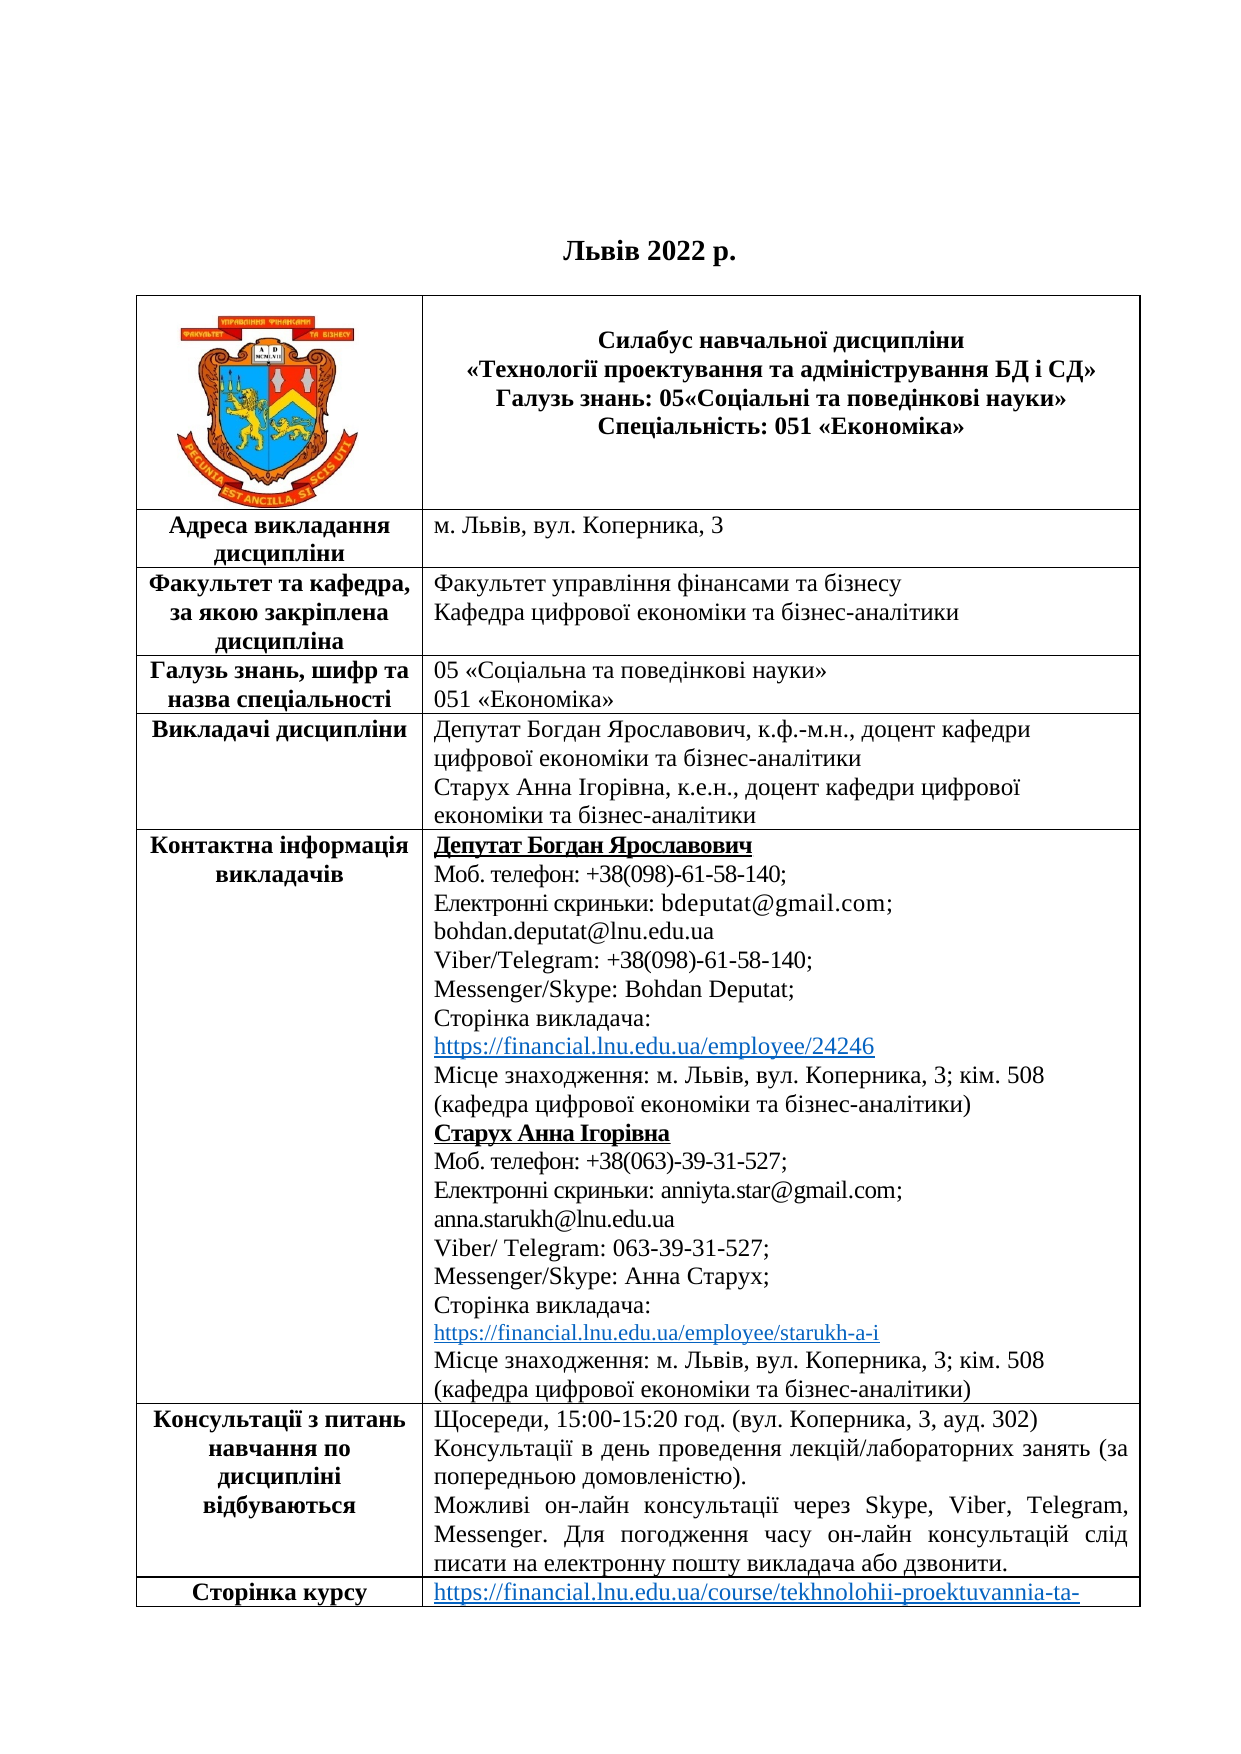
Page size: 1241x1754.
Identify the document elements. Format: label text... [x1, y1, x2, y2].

table_cell Факультет та кафедра, за якою закріплена дисципліна [137, 568, 422, 654]
table_cell Консультації з питань навчання по дисципліні відбуваються [137, 1404, 422, 1576]
table_cell Факультет управління фінансами та бізнесу Кафедра цифрової економіки та бізнес-аналітики [423, 568, 1139, 654]
table_cell Адреса викладання дисципліни [137, 510, 422, 567]
table_cell Контактна інформація викладачів [137, 830, 422, 1403]
table_cell Щосереди, 15:00-15:20 год. (вул. Коперника, 3, ауд. 302) Консультації в день проведення лекцій/лабораторних занять (за попередньою домовленістю). Можливі он-лайн консультації через Skype, Viber, Telegram, Messenger. Для погодження часу он-лайн консультацій слід писати на електронну пошту викладача або дзвонити. [423, 1404, 1139, 1576]
table_cell Викладачі дисципліни [137, 714, 422, 829]
table_cell Галузь знань, шифр та назва спеціальності [137, 656, 422, 713]
picture [176, 315, 359, 509]
table_cell м. Львів, вул. Коперника, 3 [423, 510, 1139, 567]
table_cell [423, 1578, 1139, 1606]
table_header Силабус навчальної дисципліни «Технології проектування та адміністрування БД і СД» Галузь знань: 05«Соціальні та поведінкові науки» Спеціальність: 051 «Економіка» [423, 296, 1139, 509]
text Львів 2022 р. [148, 233, 1152, 267]
table_cell Сторінка курсу [137, 1578, 422, 1606]
table_cell Депутат Богдан Ярославович Моб. телефон: +38(098)-61-58-140; Електронні скриньки: bdeputat@gmail.com; bohdan.deputat@lnu.edu.ua Viber/Telegram: +38(098)-61-58-140; Messenger/Skype: Bohdan Deputat; Сторінка викладача: https://financial.lnu.edu.ua/employee/24246 Місце знаходження: м. Львів, вул. Коперника, 3; кім. 508 (кафедра цифрової економіки та бізнес-аналітики) Старух Анна Ігорівна Моб. телефон: +38(063)-39-31-527; Електронні скриньки: anniyta.star@gmail.com; anna.starukh@lnu.edu.ua Viber/ Telegram: 063-39-31-527; Messenger/Skype: Анна Старух; Сторінка викладача: https://financial.lnu.edu.ua/employee/starukh-a-i Місце знаходження: м. Львів, вул. Коперника, 3; кім. 508 (кафедра цифрової економіки та бізнес-аналітики) [423, 830, 1139, 1403]
table_cell Депутат Богдан Ярославович, к.ф.-м.н., доцент кафедри цифрової економіки та бізнес-аналітики Старух Анна Ігорівна, к.е.н., доцент кафедри цифрової економіки та бізнес-аналітики [423, 714, 1139, 829]
table_header [137, 296, 422, 509]
table_cell 05 «Соціальна та поведінкові науки» 051 «Економіка» [423, 656, 1139, 713]
